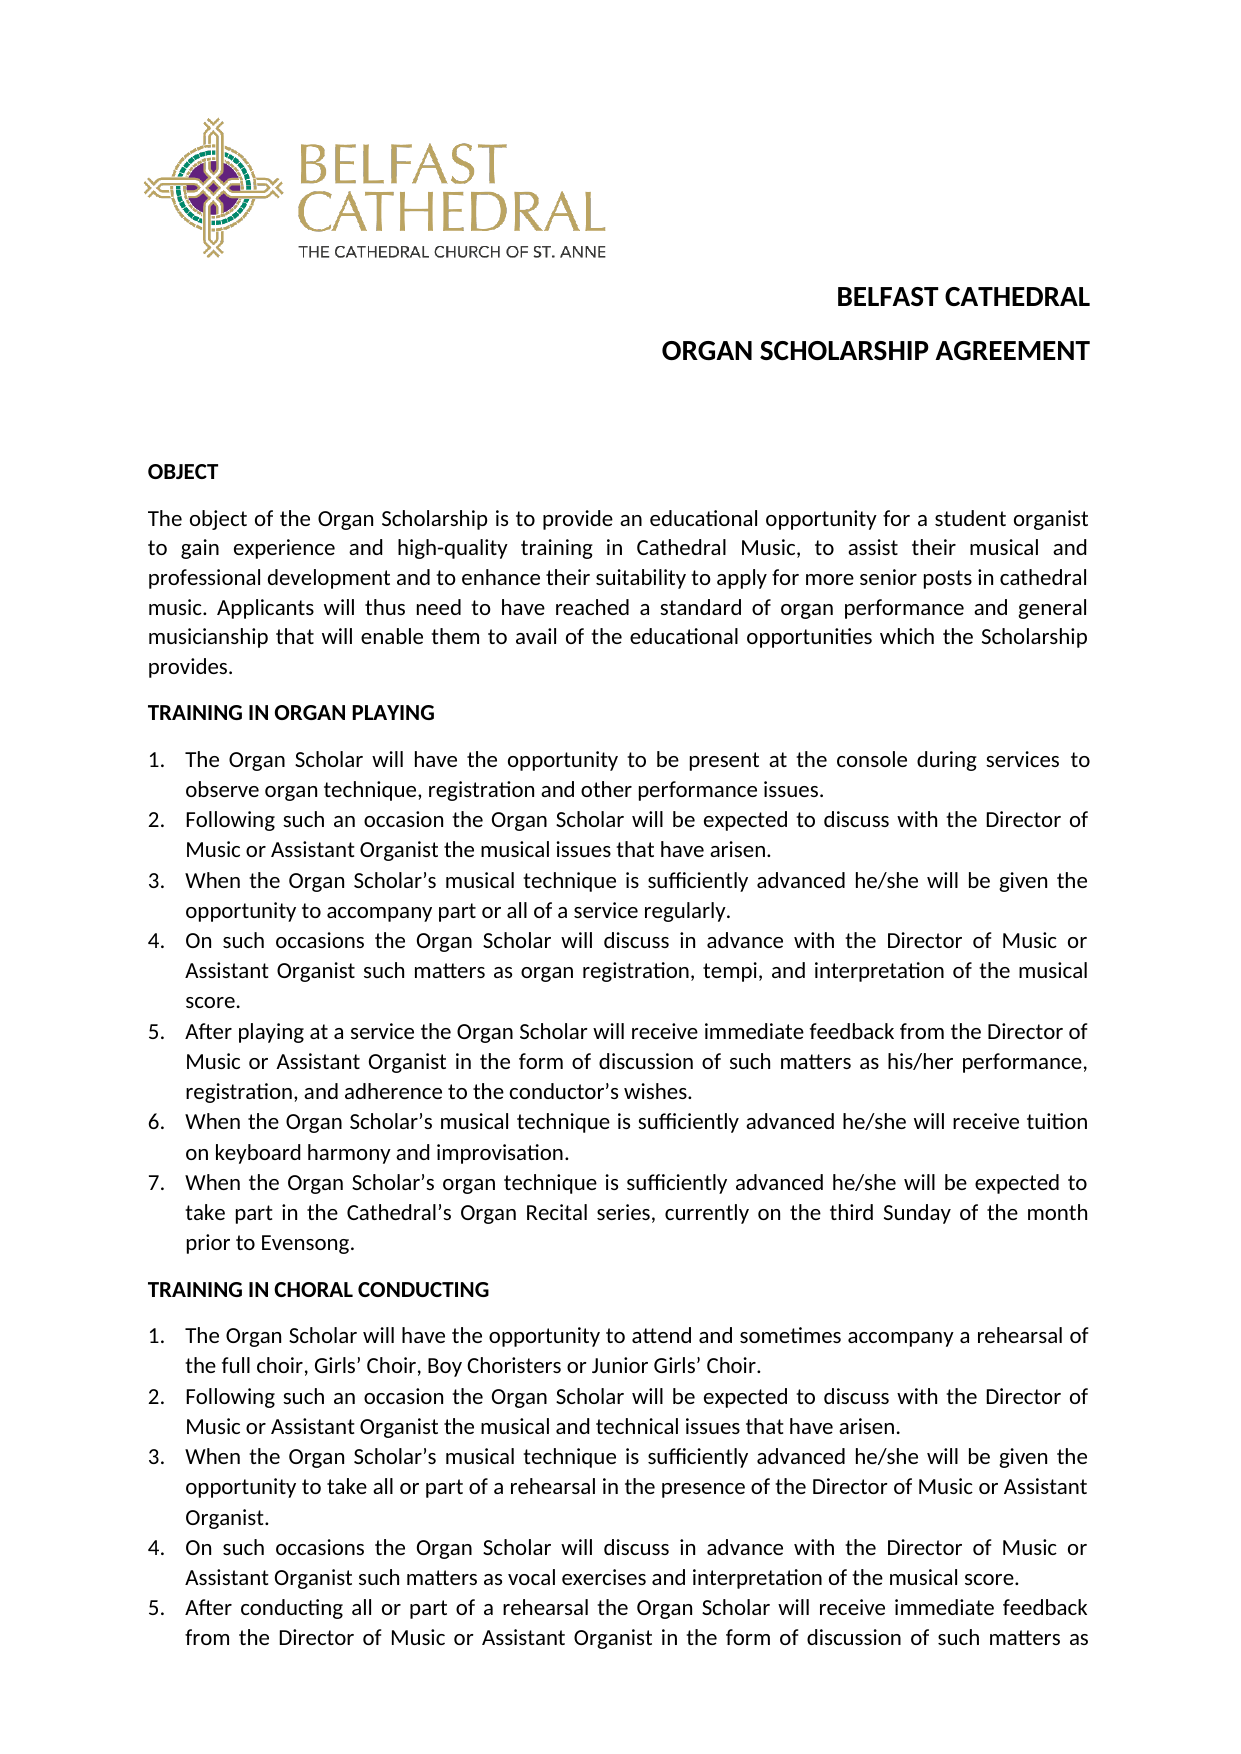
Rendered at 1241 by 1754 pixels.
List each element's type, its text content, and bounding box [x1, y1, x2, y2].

list After playing at a service the Organ Scholar will receive immediate feedback from the Director of Music or Assistant Organist in the form of discussion of such matters as his/her performance, registration, and adherence to the conductor’s wishes. [148, 1017, 1090, 1105]
list Following such an occasion the Organ Scholar will be expected to discuss with the Director of Music or Assistant Organist the musical and technical issues that have arisen. [148, 1382, 1090, 1440]
list When the Organ Scholar’s musical technique is sufficiently advanced he/she will be given the opportunity to take all or part of a rehearsal in the presence of the Director of Music or Assistant Organist. [148, 1442, 1090, 1531]
list The Organ Scholar will have the opportunity to be present at the console during services to observe organ technique, registration and other performance issues. [148, 745, 1090, 803]
text TRAINING IN ORGAN PLAYING [148, 698, 1090, 727]
list When the Organ Scholar’s musical technique is sufficiently advanced he/she will receive tuition on keyboard harmony and improvisation. [148, 1107, 1090, 1166]
list When the Organ Scholar’s organ technique is sufficiently advanced he/she will be expected to take part in the Cathedral’s Organ Recital series, currently on the third Sunday of the month prior to Evensong. [148, 1168, 1090, 1256]
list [148, 1593, 1090, 1652]
text TRAINING IN CHORAL CONDUCTING [148, 1275, 1090, 1303]
text ORGAN SCHOLARSHIP AGREEMENT [523, 332, 1090, 368]
list When the Organ Scholar’s musical technique is sufficiently advanced he/she will be given the opportunity to accompany part or all of a service regularly. [148, 866, 1090, 924]
text The object of the Organ Scholarship is to provide an educational opportunity for a student organist to gain experience and high-quality training in Cathedral Music, to assist their musical and professional development and to enhance their suitability to apply for more senior posts in cathedral music. Applicants will thus need to have reached a standard of organ performance and general musicianship that will enable them to avail of the educational opportunities which the Scholarship provides. [148, 504, 1090, 680]
list Following such an occasion the Organ Scholar will be expected to discuss with the Director of Music or Assistant Organist the musical issues that have arisen. [148, 805, 1090, 863]
list On such occasions the Organ Scholar will discuss in advance with the Director of Music or Assistant Organist such matters as organ registration, tempi, and interpretation of the musical score. [148, 926, 1090, 1014]
list The Organ Scholar will have the opportunity to attend and sometimes accompany a rehearsal of the full choir, Girls’ Choir, Boy Choristers or Junior Girls’ Choir. [148, 1321, 1090, 1380]
list On such occasions the Organ Scholar will discuss in advance with the Director of Music or Assistant Organist such matters as vocal exercises and interpretation of the musical score. [148, 1533, 1090, 1591]
picture [143, 117, 606, 258]
text BELFAST CATHEDRAL [523, 149, 1090, 314]
text OBJECT [148, 457, 1090, 485]
